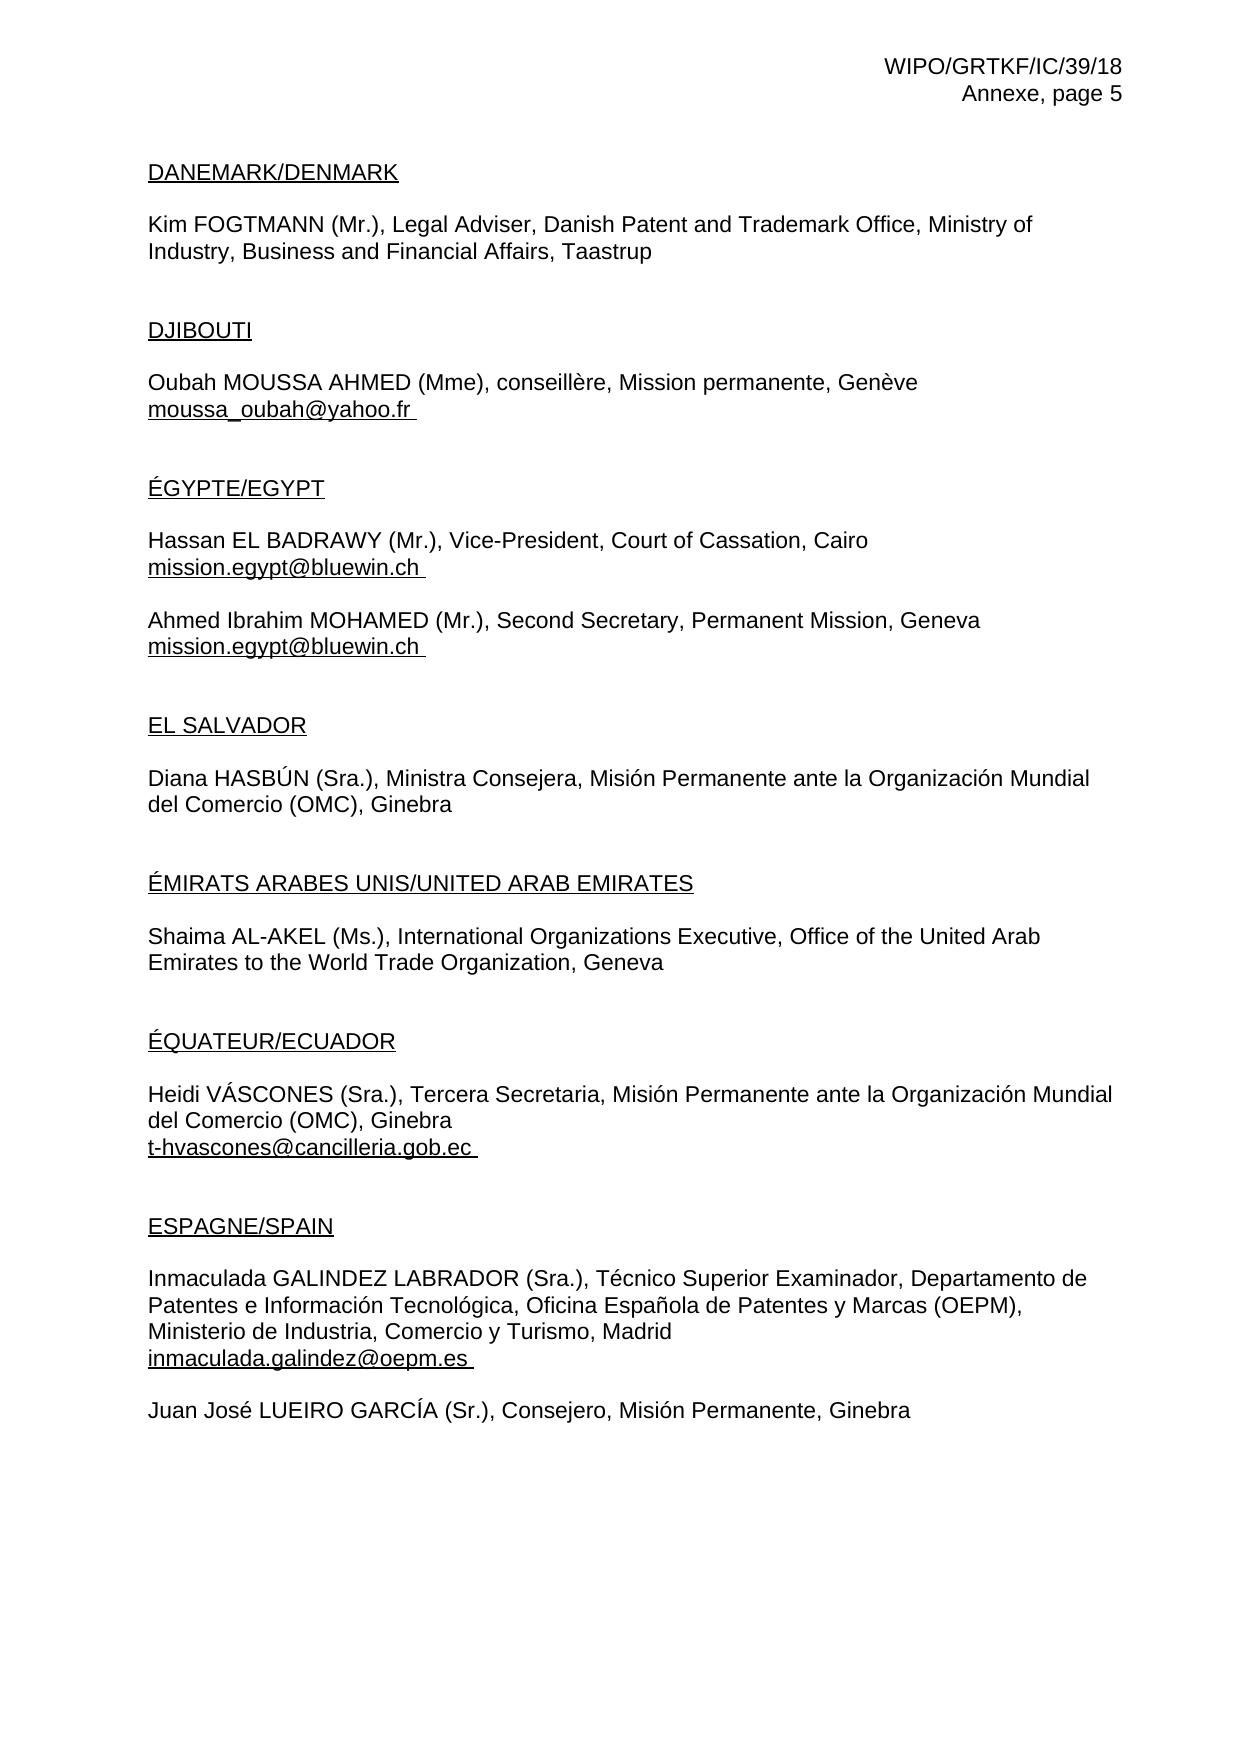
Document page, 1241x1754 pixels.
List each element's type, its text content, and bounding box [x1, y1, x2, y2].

text ÉMIRATS ARABES UNIS/UNITED ARAB EMIRATES [148, 870, 1122, 896]
text mission.egypt@bluewin.ch [148, 633, 1122, 659]
text Heidi VÁSCONES (Sra.), Tercera Secretaria, Misión Permanente ante la Organización Mundial del Comercio (OMC), Ginebra [148, 1081, 1122, 1134]
text Ahmed Ibrahim MOHAMED (Mr.), Second Secretary, Permanent Mission, Geneva [148, 607, 1122, 633]
text ÉGYPTE/EGYPT [148, 475, 1122, 501]
text DJIBOUTI [148, 317, 1122, 343]
text t-hvascones@cancilleria.gob.ec [148, 1134, 1122, 1160]
text inmaculada.galindez@oepm.es [148, 1344, 1122, 1371]
text Diana HASBÚN (Sra.), Ministra Consejera, Misión Permanente ante la Organización Mundial del Comercio (OMC), Ginebra [148, 765, 1122, 817]
text DANEMARK/DENMARK [148, 158, 1122, 185]
text Juan José LUEIRO GARCÍA (Sr.), Consejero, Misión Permanente, Ginebra [148, 1397, 1122, 1423]
text moussa_oubah@yahoo.fr [148, 396, 1122, 422]
text Shaima AL-AKEL (Ms.), International Organizations Executive, Office of the United Arab Emirates to the World Trade Organization, Geneva [148, 923, 1122, 976]
text ESPAGNE/SPAIN [148, 1213, 1122, 1239]
text mission.egypt@bluewin.ch [148, 554, 1122, 580]
text Kim FOGTMANN (Mr.), Legal Adviser, Danish Patent and Trademark Office, Ministry of Industry, Business and Financial Affairs, Taastrup [148, 211, 1122, 264]
text Hassan EL BADRAWY (Mr.), Vice-President, Court of Cassation, Cairo [148, 527, 1122, 554]
text EL SALVADOR [148, 712, 1122, 738]
text Oubah MOUSSA AHMED (Mme), conseillère, Mission permanente, Genève [148, 369, 1122, 396]
text Inmaculada GALINDEZ LABRADOR (Sra.), Técnico Superior Examinador, Departamento de Patentes e Información Tecnológica, Oficina Española de Patentes y Marcas (OEPM), Ministerio de Industria, Comercio y Turismo, Madrid [148, 1265, 1122, 1344]
text ÉQUATEUR/ECUADOR [148, 1028, 1122, 1054]
